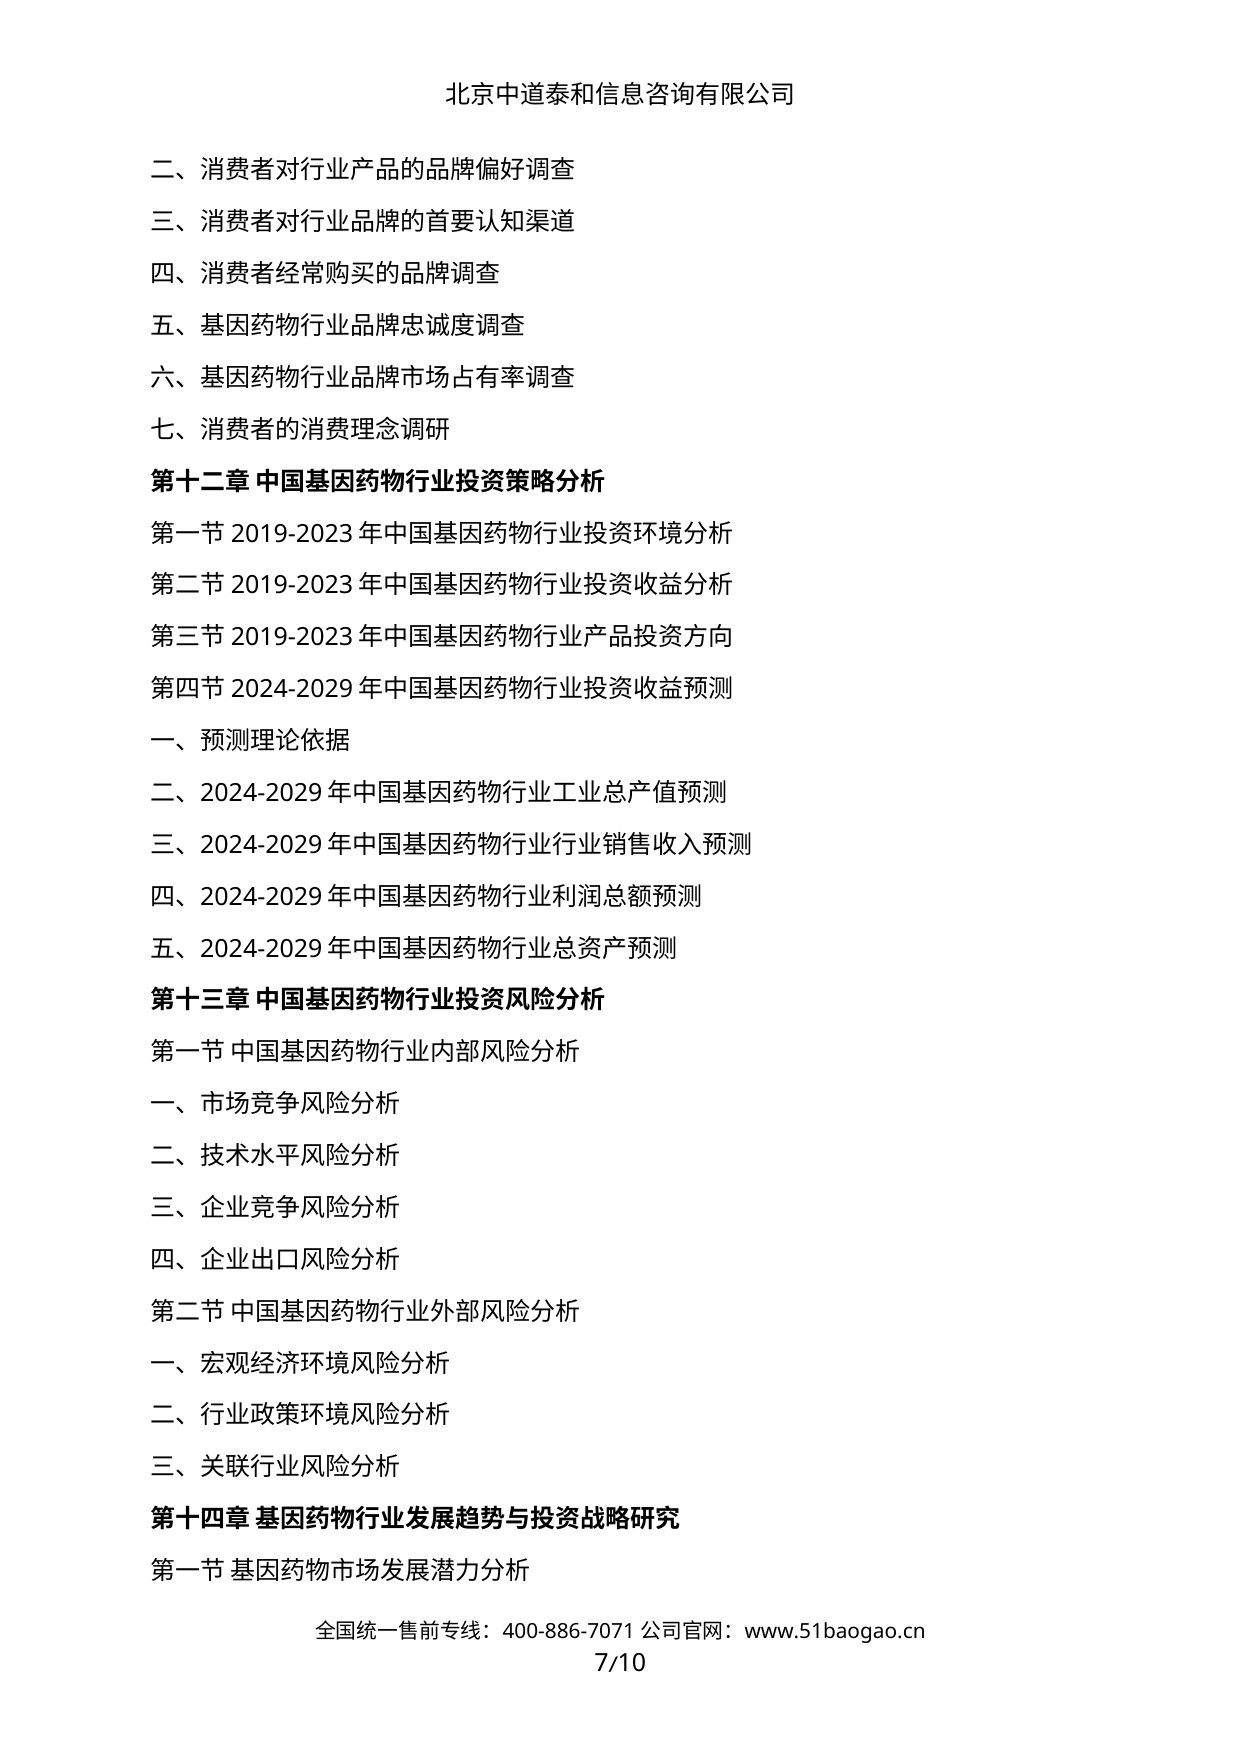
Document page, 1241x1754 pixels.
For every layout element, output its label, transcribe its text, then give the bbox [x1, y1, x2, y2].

text 四、消费者经常购买的品牌调查 [150, 254, 1090, 290]
text 五、2024-2029年中国基因药物行业总资产预测 [150, 928, 1090, 964]
text 五、基因药物行业品牌忠诚度调查 [150, 306, 1090, 342]
text 六、基因药物行业品牌市场占有率调查 [150, 357, 1090, 394]
text 四、企业出口风险分析 [150, 1239, 1090, 1276]
text 第一节 基因药物市场发展潜力分析 [150, 1551, 1090, 1587]
text 二、行业政策环境风险分析 [150, 1395, 1090, 1431]
text 四、2024-2029年中国基因药物行业利润总额预测 [150, 876, 1090, 912]
text 二、消费者对行业产品的品牌偏好调查 [150, 150, 1090, 186]
text 第十二章 中国基因药物行业投资策略分析 [150, 461, 1090, 497]
text 二、技术水平风险分析 [150, 1136, 1090, 1172]
text 第十四章 基因药物行业发展趋势与投资战略研究 [150, 1499, 1090, 1535]
text 三、关联行业风险分析 [150, 1447, 1090, 1483]
text 三、2024-2029年中国基因药物行业行业销售收入预测 [150, 824, 1090, 861]
text 第四节 2024-2029年中国基因药物行业投资收益预测 [150, 669, 1090, 705]
text 第二节 2019-2023年中国基因药物行业投资收益分析 [150, 565, 1090, 601]
text 二、2024-2029年中国基因药物行业工业总产值预测 [150, 772, 1090, 809]
text 一、预测理论依据 [150, 721, 1090, 757]
text 第一节 2019-2023年中国基因药物行业投资环境分析 [150, 513, 1090, 549]
text 一、市场竞争风险分析 [150, 1084, 1090, 1120]
text 第二节 中国基因药物行业外部风险分析 [150, 1291, 1090, 1327]
text 第三节 2019-2023年中国基因药物行业产品投资方向 [150, 617, 1090, 653]
text 第一节 中国基因药物行业内部风险分析 [150, 1032, 1090, 1068]
text 第十三章 中国基因药物行业投资风险分析 [150, 980, 1090, 1016]
text 七、消费者的消费理念调研 [150, 409, 1090, 446]
text 三、消费者对行业品牌的首要认知渠道 [150, 202, 1090, 238]
text 一、宏观经济环境风险分析 [150, 1343, 1090, 1379]
text 三、企业竞争风险分析 [150, 1187, 1090, 1224]
